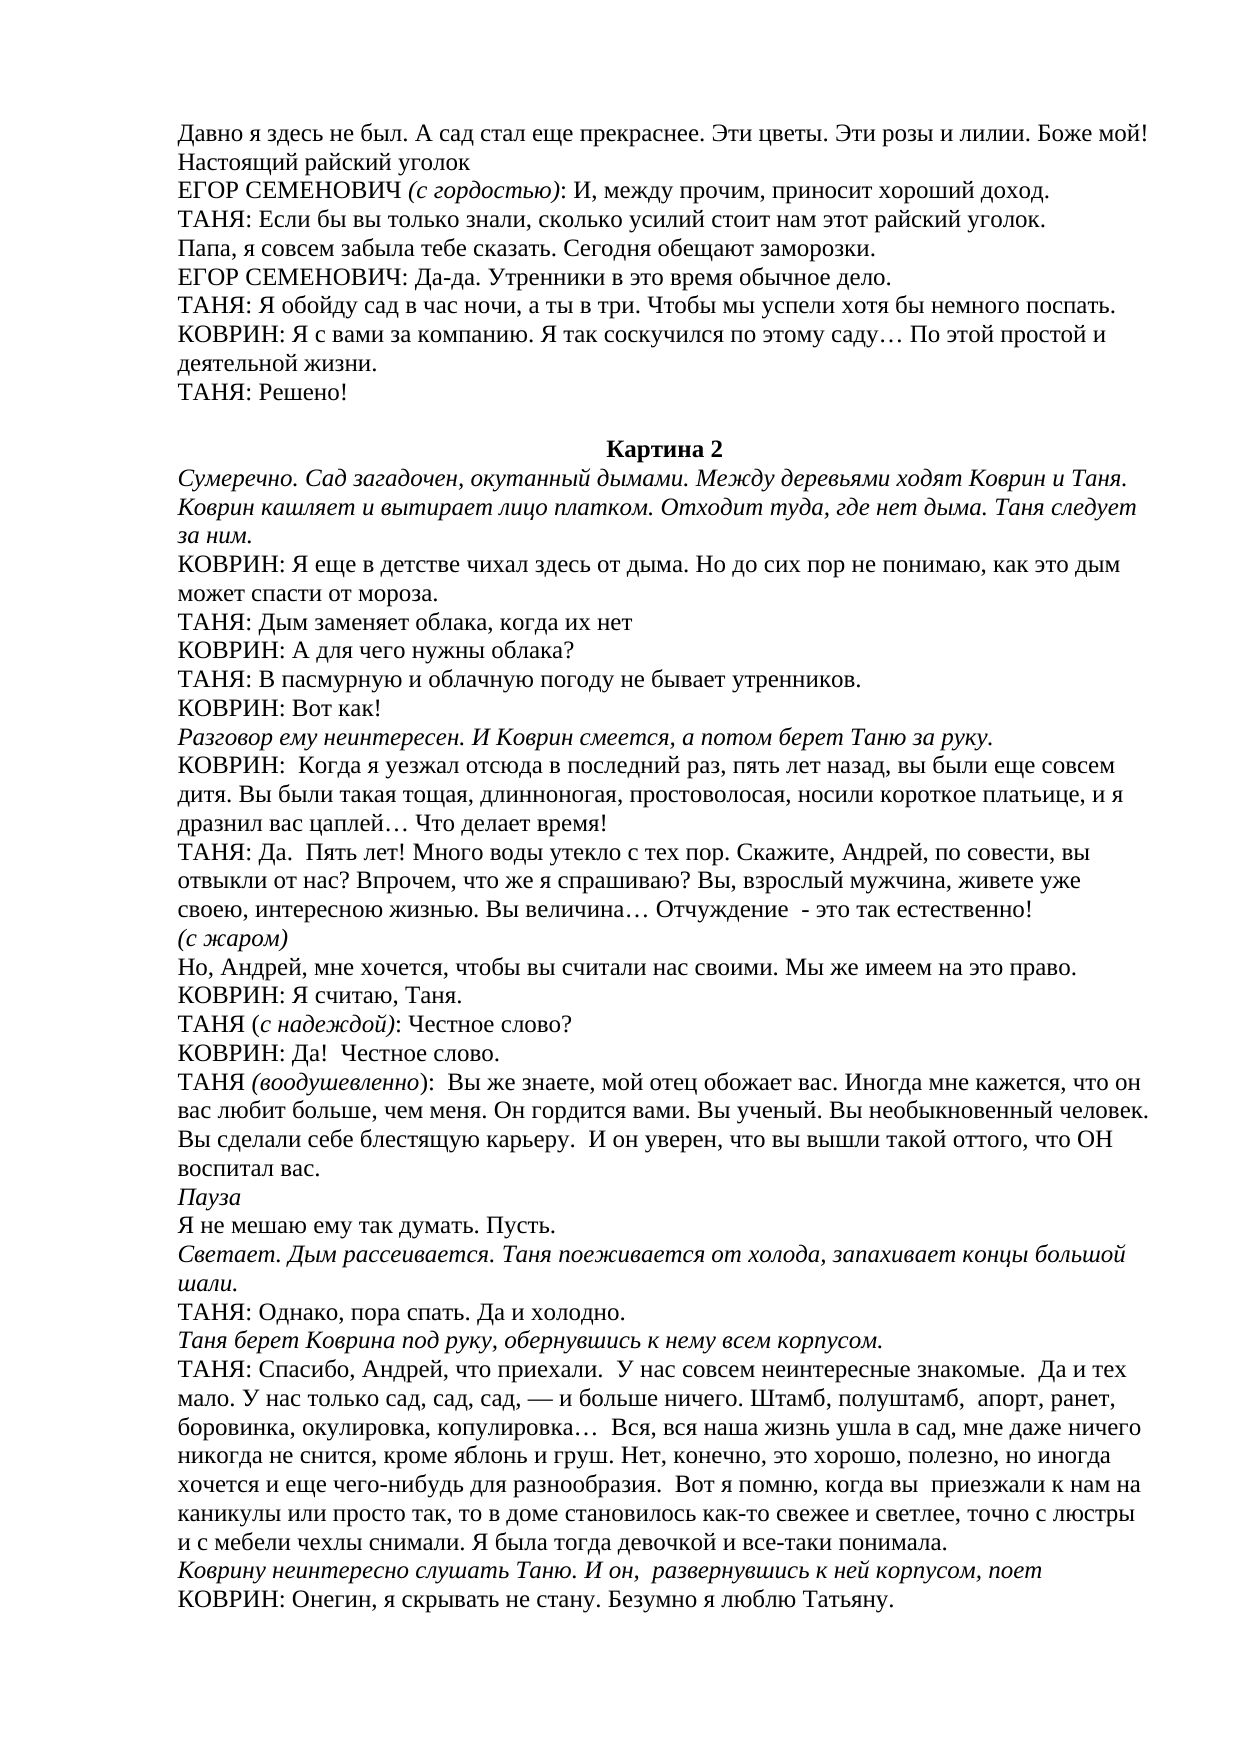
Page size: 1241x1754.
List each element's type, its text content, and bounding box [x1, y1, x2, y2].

text ТАНЯ (с надеждой): Честное слово? [177, 1009, 1152, 1038]
text (с жаром) [177, 923, 1152, 952]
text ЕГОР СЕМЕНОВИЧ: Да-да. Утренники в это время обычное дело. [177, 262, 1152, 291]
text Коврин кашляет и вытирает лицо платком. Отходит туда, где нет дыма. Таня следует за ним. [177, 492, 1152, 549]
text ТАНЯ: В пасмурную и облачную погоду не бывает утренников. [177, 664, 1152, 693]
text ТАНЯ (воодушевленно): Вы же знаете, мой отец обожает вас. Иногда мне кажется, что он вас любит больше, чем меня. Он гордится вами. Вы ученый. Вы необыкновенный человек. Вы сделали себе блестящую карьеру. И он уверен, что вы вышли такой оттого, что ОН воспитал вас. [177, 1067, 1152, 1182]
text ТАНЯ: Однако, пора спать. Да и холодно. [177, 1297, 1152, 1326]
text КОВРИН: Я еще в детстве чихал здесь от дыма. Но до сих пор не понимаю, как это дым может спасти от мороза. [177, 549, 1152, 607]
text Коврину неинтересно слушать Таню. И он, развернувшись к ней корпусом, поет [177, 1556, 1152, 1584]
text КОВРИН: А для чего нужны облака? [177, 636, 1152, 664]
text ТАНЯ: Дым заменяет облака, когда их нет [177, 607, 1152, 636]
text ТАНЯ: Решено! [177, 377, 1152, 406]
text Пауза [177, 1182, 1152, 1211]
text Я не мешаю ему так думать. Пусть. [177, 1211, 1152, 1239]
text Давно я здесь не был. А сад стал еще прекраснее. Эти цветы. Эти розы и лилии. Боже мой! Настоящий райский уголок [177, 118, 1152, 176]
text ТАНЯ: Если бы вы только знали, сколько усилий стоит нам этот райский уголок. [177, 204, 1152, 233]
text КОВРИН: Когда я уезжал отсюда в последний раз, пять лет назад, вы были еще совсем дитя. Вы были такая тощая, длинноногая, простоволосая, носили короткое платьице, и я дразнил вас цаплей… Что делает время! [177, 751, 1152, 837]
text ТАНЯ: Я обойду сад в час ночи, а ты в три. Чтобы мы успели хотя бы немного поспать. [177, 291, 1152, 319]
text КОВРИН: Я считаю, Таня. [177, 981, 1152, 1009]
text Светает. Дым рассеивается. Таня поеживается от холода, запахивает концы большой шали. [177, 1239, 1152, 1297]
text ЕГОР СЕМЕНОВИЧ (с гордостью): И, между прочим, приносит хороший доход. [177, 176, 1152, 204]
text КОВРИН: Да! Честное слово. [177, 1038, 1152, 1067]
text КОВРИН: Онегин, я скрывать не стану. Безумно я люблю Татьяну. [177, 1584, 1152, 1613]
text Папа, я совсем забыла тебе сказать. Сегодня обещают заморозки. [177, 233, 1152, 262]
text ТАНЯ: Спасибо, Андрей, что приехали. У нас совсем неинтересные знакомые. Да и тех мало. У нас только сад, сад, сад, — и больше ничего. Штамб, полуштамб, апорт, ранет, боровинка, окулировка, копулировка… Вся, вся наша жизнь ушла в сад, мне даже ничего никогда не снится, кроме яблонь и груш. Нет, конечно, это хорошо, полезно, но иногда хочется и еще чего-нибудь для разнообразия. Вот я помню, когда вы приезжали к нам на каникулы или просто так, то в доме становилось как-то свежее и светлее, точно с люстры и с мебели чехлы снимали. Я была тогда девочкой и все-таки понимала. [177, 1354, 1152, 1556]
text Но, Андрей, мне хочется, чтобы вы считали нас своими. Мы же имеем на это право. [177, 952, 1152, 981]
text Картина 2 [177, 434, 1152, 463]
text ТАНЯ: Да. Пять лет! Много воды утекло с тех пор. Скажите, Андрей, по совести, вы отвыкли от нас? Впрочем, что же я спрашиваю? Вы, взрослый мужчина, живете уже своею, интересною жизнью. Вы величина… Отчуждение - это так естественно! [177, 837, 1152, 923]
text КОВРИН: Я с вами за компанию. Я так соскучился по этому саду… По этой простой и деятельной жизни. [177, 319, 1152, 377]
text Таня берет Коврина под руку, обернувшись к нему всем корпусом. [177, 1326, 1152, 1354]
text Разговор ему неинтересен. И Коврин смеется, а потом берет Таню за руку. [177, 722, 1152, 751]
text КОВРИН: Вот как! [177, 693, 1152, 722]
text Сумеречно. Сад загадочен, окутанный дымами. Между деревьями ходят Коврин и Таня. [177, 463, 1152, 492]
